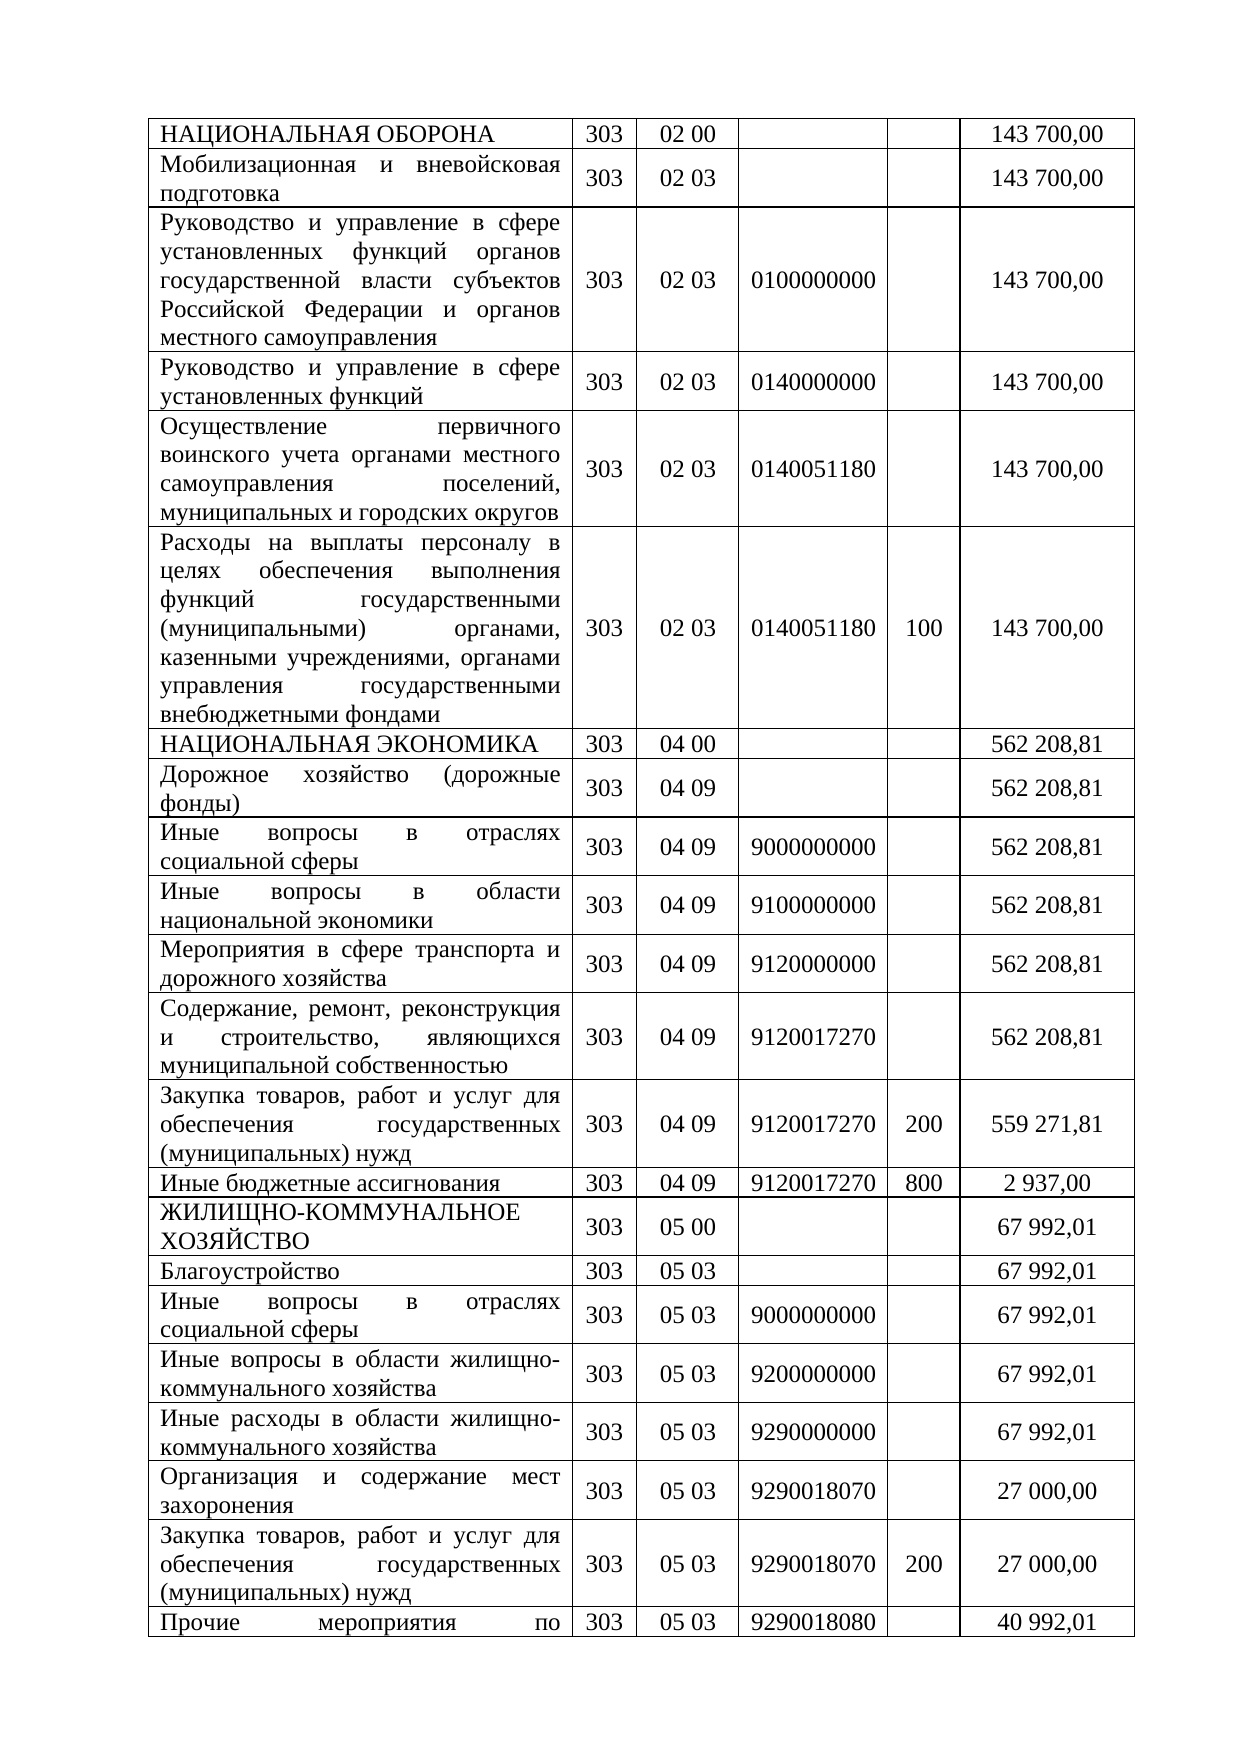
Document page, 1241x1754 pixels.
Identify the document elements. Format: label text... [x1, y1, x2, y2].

table_cell 303 [573, 352, 636, 410]
table_cell [888, 1286, 959, 1343]
table_cell 559 271,81 [961, 1080, 1134, 1167]
table_cell 02 03 [637, 411, 738, 526]
table_cell 303 [573, 1461, 636, 1519]
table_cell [149, 1520, 572, 1606]
table_cell 562 208,81 [961, 876, 1134, 933]
table_cell Руководство и управление в сфере установленных функций [149, 352, 572, 410]
table_cell 9120000000 [739, 935, 887, 992]
table_cell 02 03 [637, 208, 738, 351]
table_cell 9000000000 [739, 1286, 887, 1343]
table_cell 303 [573, 993, 636, 1079]
table_cell [888, 876, 959, 933]
table_cell Иные вопросы в области жилищно-коммунального хозяйства [149, 1344, 572, 1402]
table_cell Иные вопросы в области национальной экономики [149, 876, 572, 933]
table_cell 67 992,01 [961, 1344, 1134, 1402]
table_cell 04 09 [637, 818, 738, 875]
table_cell 562 208,81 [961, 818, 1134, 875]
table_cell 04 09 [637, 935, 738, 992]
table_cell 303 [573, 1168, 636, 1196]
table_cell 05 03 [637, 1607, 738, 1636]
table_cell 02 00 [637, 119, 738, 148]
table_cell 04 09 [637, 1080, 738, 1167]
table_cell 9120017270 [739, 1168, 887, 1196]
table_cell 04 00 [637, 729, 738, 758]
table_cell 9290018070 [739, 1520, 887, 1606]
table_cell 303 [573, 935, 636, 992]
table_cell [888, 935, 959, 992]
table_cell 0100000000 [739, 208, 887, 351]
table_cell 143 700,00 [961, 208, 1134, 351]
table_cell [739, 119, 887, 148]
table_cell Иные вопросы в отраслях социальной сферы [149, 1286, 572, 1343]
table_cell 303 [573, 1344, 636, 1402]
table_cell 9290018070 [739, 1461, 887, 1519]
table_cell [888, 1344, 959, 1402]
table_cell [739, 149, 887, 206]
table_cell 0140051180 [739, 411, 887, 526]
table_cell 2 937,00 [961, 1168, 1134, 1196]
table_cell 303 [573, 876, 636, 933]
table_cell [888, 993, 959, 1079]
table_cell [888, 1256, 959, 1285]
table_cell [739, 1198, 887, 1255]
table_cell Расходы на выплаты персоналу в целях обеспечения выполнения функций государственными (муниципальными) органами, казенными учреждениями, органами управления государственными внебюджетными фондами [149, 527, 572, 728]
table_cell 67 992,01 [961, 1286, 1134, 1343]
table_cell 303 [573, 119, 636, 148]
table_cell 02 03 [637, 352, 738, 410]
table_cell 143 700,00 [961, 352, 1134, 410]
table_cell НАЦИОНАЛЬНАЯ ЭКОНОМИКА [149, 729, 572, 758]
table_cell [888, 729, 959, 758]
table_cell Осуществление первичного воинского учета органами местного самоуправления поселений, муниципальных и городских округов [149, 411, 572, 526]
table_cell Организация и содержание мест захоронения [149, 1461, 572, 1519]
table_cell 9120017270 [739, 1080, 887, 1167]
table_cell 27 000,00 [961, 1520, 1134, 1606]
table_cell 9120017270 [739, 993, 887, 1079]
table_cell [888, 759, 959, 816]
table_cell [888, 1607, 959, 1636]
table_cell 303 [573, 818, 636, 875]
table_cell 05 03 [637, 1520, 738, 1606]
table_cell 100 [888, 527, 959, 728]
table_cell 800 [888, 1168, 959, 1196]
table_cell 303 [573, 759, 636, 816]
table_cell 67 992,01 [961, 1403, 1134, 1460]
table_cell 562 208,81 [961, 935, 1134, 992]
table_cell [888, 149, 959, 206]
table_cell Мероприятия в сфере транспорта и дорожного хозяйства [149, 935, 572, 992]
table_cell [739, 729, 887, 758]
table_cell [888, 1461, 959, 1519]
table_cell 303 [573, 527, 636, 728]
table_cell [888, 1198, 959, 1255]
table_cell 05 03 [637, 1286, 738, 1343]
table_cell 9290000000 [739, 1403, 887, 1460]
table_cell 303 [573, 1607, 636, 1636]
table_cell 27 000,00 [961, 1461, 1134, 1519]
table_cell [888, 1403, 959, 1460]
table_cell 143 700,00 [961, 527, 1134, 728]
table_cell Руководство и управление в сфере установленных функций органов государственной власти субъектов Российской Федерации и органов местного самоуправления [149, 208, 572, 351]
table_cell 200 [888, 1080, 959, 1167]
table_cell 02 03 [637, 149, 738, 206]
table_cell Иные бюджетные ассигнования [149, 1168, 572, 1196]
table_cell 143 700,00 [961, 119, 1134, 148]
table_cell [888, 818, 959, 875]
table_cell [739, 1256, 887, 1285]
table_cell Благоустройство [149, 1256, 572, 1285]
table_cell 0140000000 [739, 352, 887, 410]
table_cell 303 [573, 411, 636, 526]
table_cell 303 [573, 149, 636, 206]
table_cell Мобилизационная и вневойсковая подготовка [149, 149, 572, 206]
table_cell Содержание, ремонт, реконструкция и строительство, являющихся муниципальной собственностью [149, 993, 572, 1079]
table_cell 303 [573, 1286, 636, 1343]
table_cell 303 [573, 208, 636, 351]
table_cell 9100000000 [739, 876, 887, 933]
table_cell 562 208,81 [961, 993, 1134, 1079]
table_cell Иные расходы в области жилищно-коммунального хозяйства [149, 1403, 572, 1460]
table_cell 67 992,01 [961, 1256, 1134, 1285]
table_cell 303 [573, 1080, 636, 1167]
table_cell 9000000000 [739, 818, 887, 875]
table_cell 02 03 [637, 527, 738, 728]
table_cell 05 03 [637, 1461, 738, 1519]
table_cell 303 [573, 1403, 636, 1460]
table_cell 9290018080 [739, 1607, 887, 1636]
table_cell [149, 1607, 572, 1636]
table_cell Иные вопросы в отраслях социальной сферы [149, 818, 572, 875]
table_cell [888, 411, 959, 526]
table_cell 40 992,01 [961, 1607, 1134, 1636]
table_cell 303 [573, 1198, 636, 1255]
table_cell 303 [573, 729, 636, 758]
table_cell ЖИЛИЩНО-КОММУНАЛЬНОЕ ХОЗЯЙСТВО [149, 1198, 572, 1255]
table_cell [888, 208, 959, 351]
table_cell [888, 352, 959, 410]
table_cell 562 208,81 [961, 759, 1134, 816]
table_cell 0140051180 [739, 527, 887, 728]
table_cell НАЦИОНАЛЬНАЯ ОБОРОНА [149, 119, 572, 148]
table_cell 04 09 [637, 1168, 738, 1196]
table_cell 303 [573, 1520, 636, 1606]
table_cell 143 700,00 [961, 411, 1134, 526]
table_cell 05 03 [637, 1256, 738, 1285]
table_cell 04 09 [637, 876, 738, 933]
table_cell 05 00 [637, 1198, 738, 1255]
table_cell 05 03 [637, 1344, 738, 1402]
table_cell [739, 759, 887, 816]
table_cell 9200000000 [739, 1344, 887, 1402]
table_cell 67 992,01 [961, 1198, 1134, 1255]
table_cell Закупка товаров, работ и услуг для обеспечения государственных (муниципальных) нужд [149, 1080, 572, 1167]
table_cell 05 03 [637, 1403, 738, 1460]
table_cell 562 208,81 [961, 729, 1134, 758]
table_cell 200 [888, 1520, 959, 1606]
table_cell Дорожное хозяйство (дорожные фонды) [149, 759, 572, 816]
table_cell [888, 119, 959, 148]
table_cell 303 [573, 1256, 636, 1285]
table_cell 04 09 [637, 993, 738, 1079]
table_cell 143 700,00 [961, 149, 1134, 206]
table_cell 04 09 [637, 759, 738, 816]
